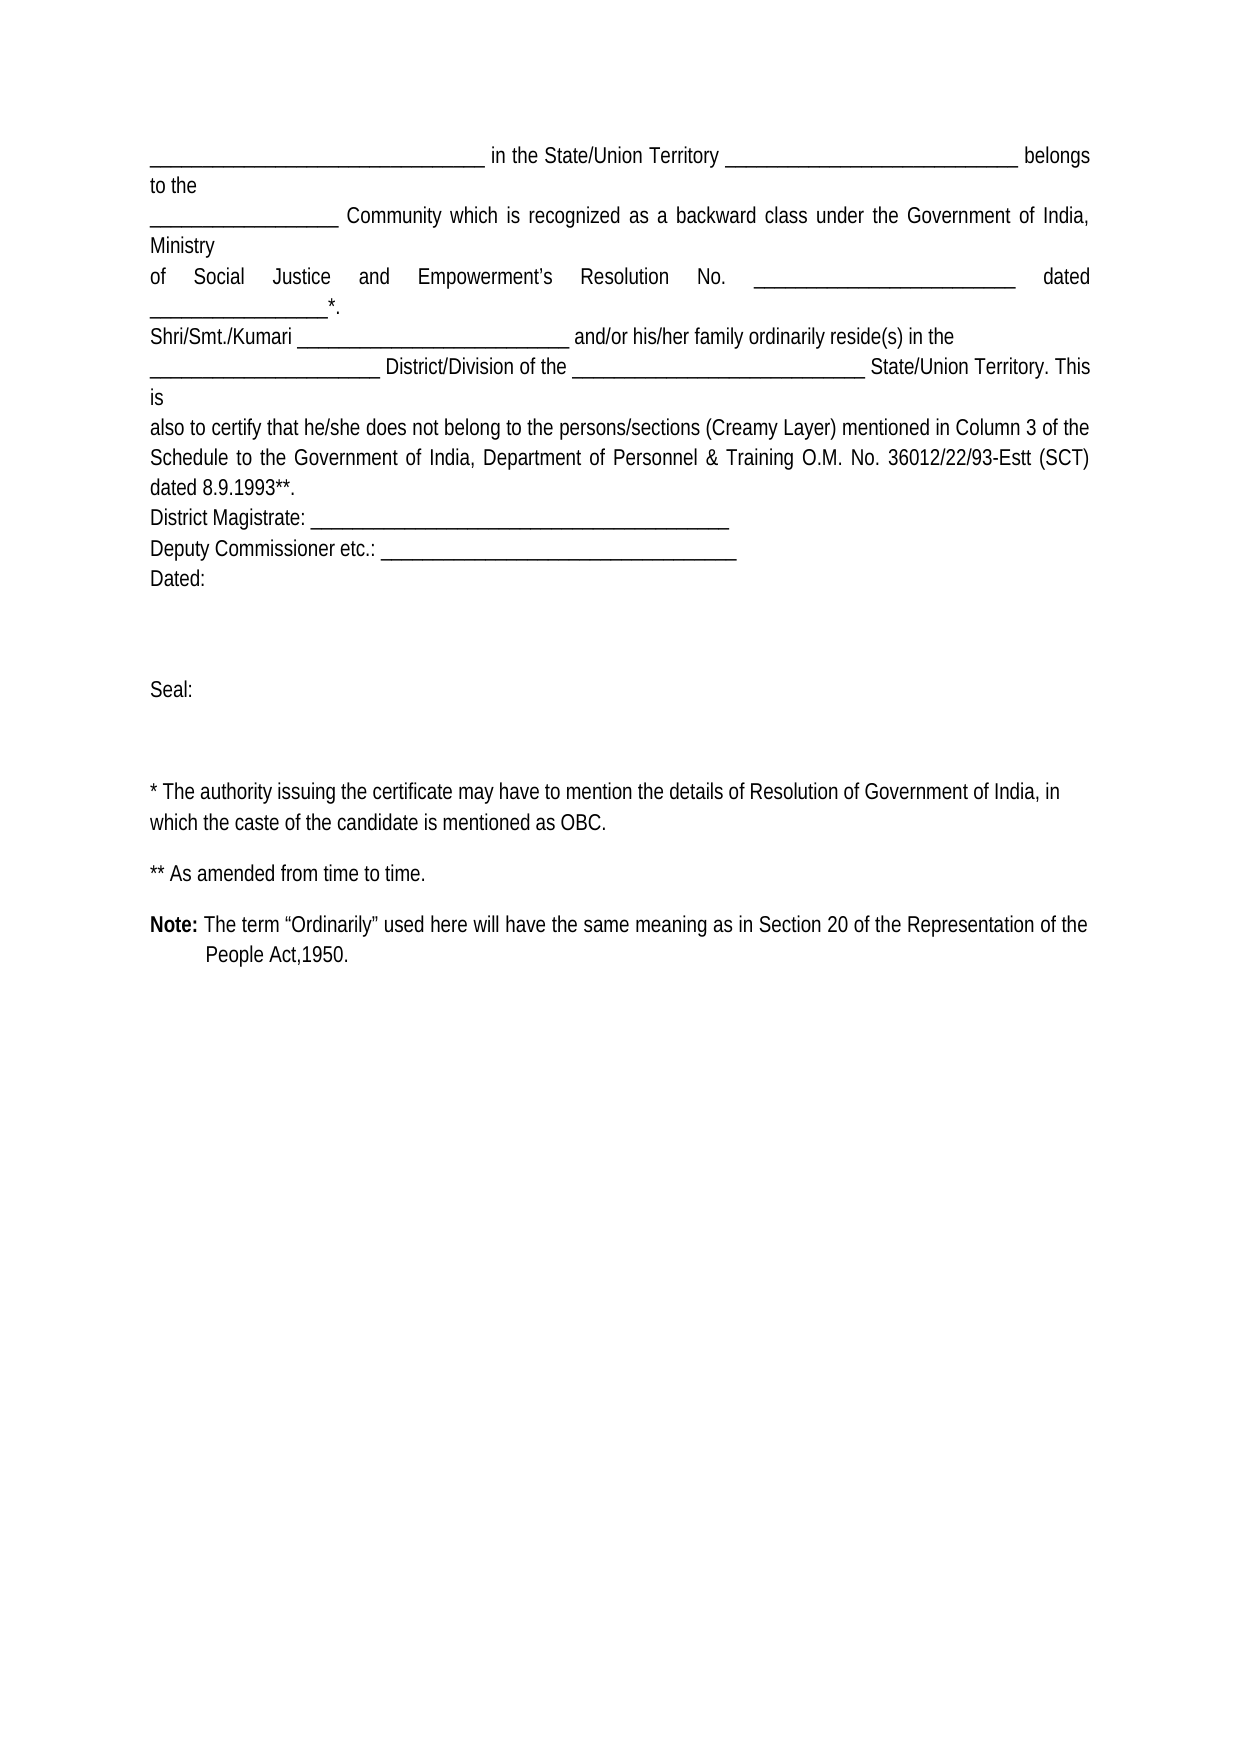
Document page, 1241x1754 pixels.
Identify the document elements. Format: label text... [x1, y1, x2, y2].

text also to certify that he/she does not belong to the persons/sections (Creamy Layer) mentioned in Column 3 of the Schedule to the Government of India, Department of Personnel & Training O.M. No. 36012/22/93-Estt (SCT) dated 8.9.1993**. [150, 414, 1090, 500]
text of Social Justice and Empowerment’s Resolution No. _________________________ dated _________________*. [150, 263, 1090, 319]
text ________________________________ in the State/Union Territory ____________________________ belongs to the [150, 142, 1090, 198]
text Seal: [150, 676, 1090, 702]
text ** As amended from time to time. [150, 859, 1090, 886]
text Shri/Smt./Kumari __________________________ and/or his/her family ordinarily reside(s) in the [150, 323, 1090, 349]
text Deputy Commissioner etc.: __________________________________ [150, 534, 1090, 561]
text ______________________ District/Division of the ____________________________ State/Union Territory. This is [150, 353, 1090, 410]
text Note: The term “Ordinarily” used here will have the same meaning as in Section 20 of the Representation of the People Act,1950. [150, 911, 1090, 967]
text Dated: [150, 565, 1090, 591]
text * The authority issuing the certificate may have to mention the details of Resolution of Government of India, in which the caste of the candidate is mentioned as OBC. [150, 778, 1090, 835]
text __________________ Community which is recognized as a backward class under the Government of India, Ministry [150, 202, 1090, 259]
text District Magistrate: ________________________________________ [150, 504, 1090, 531]
